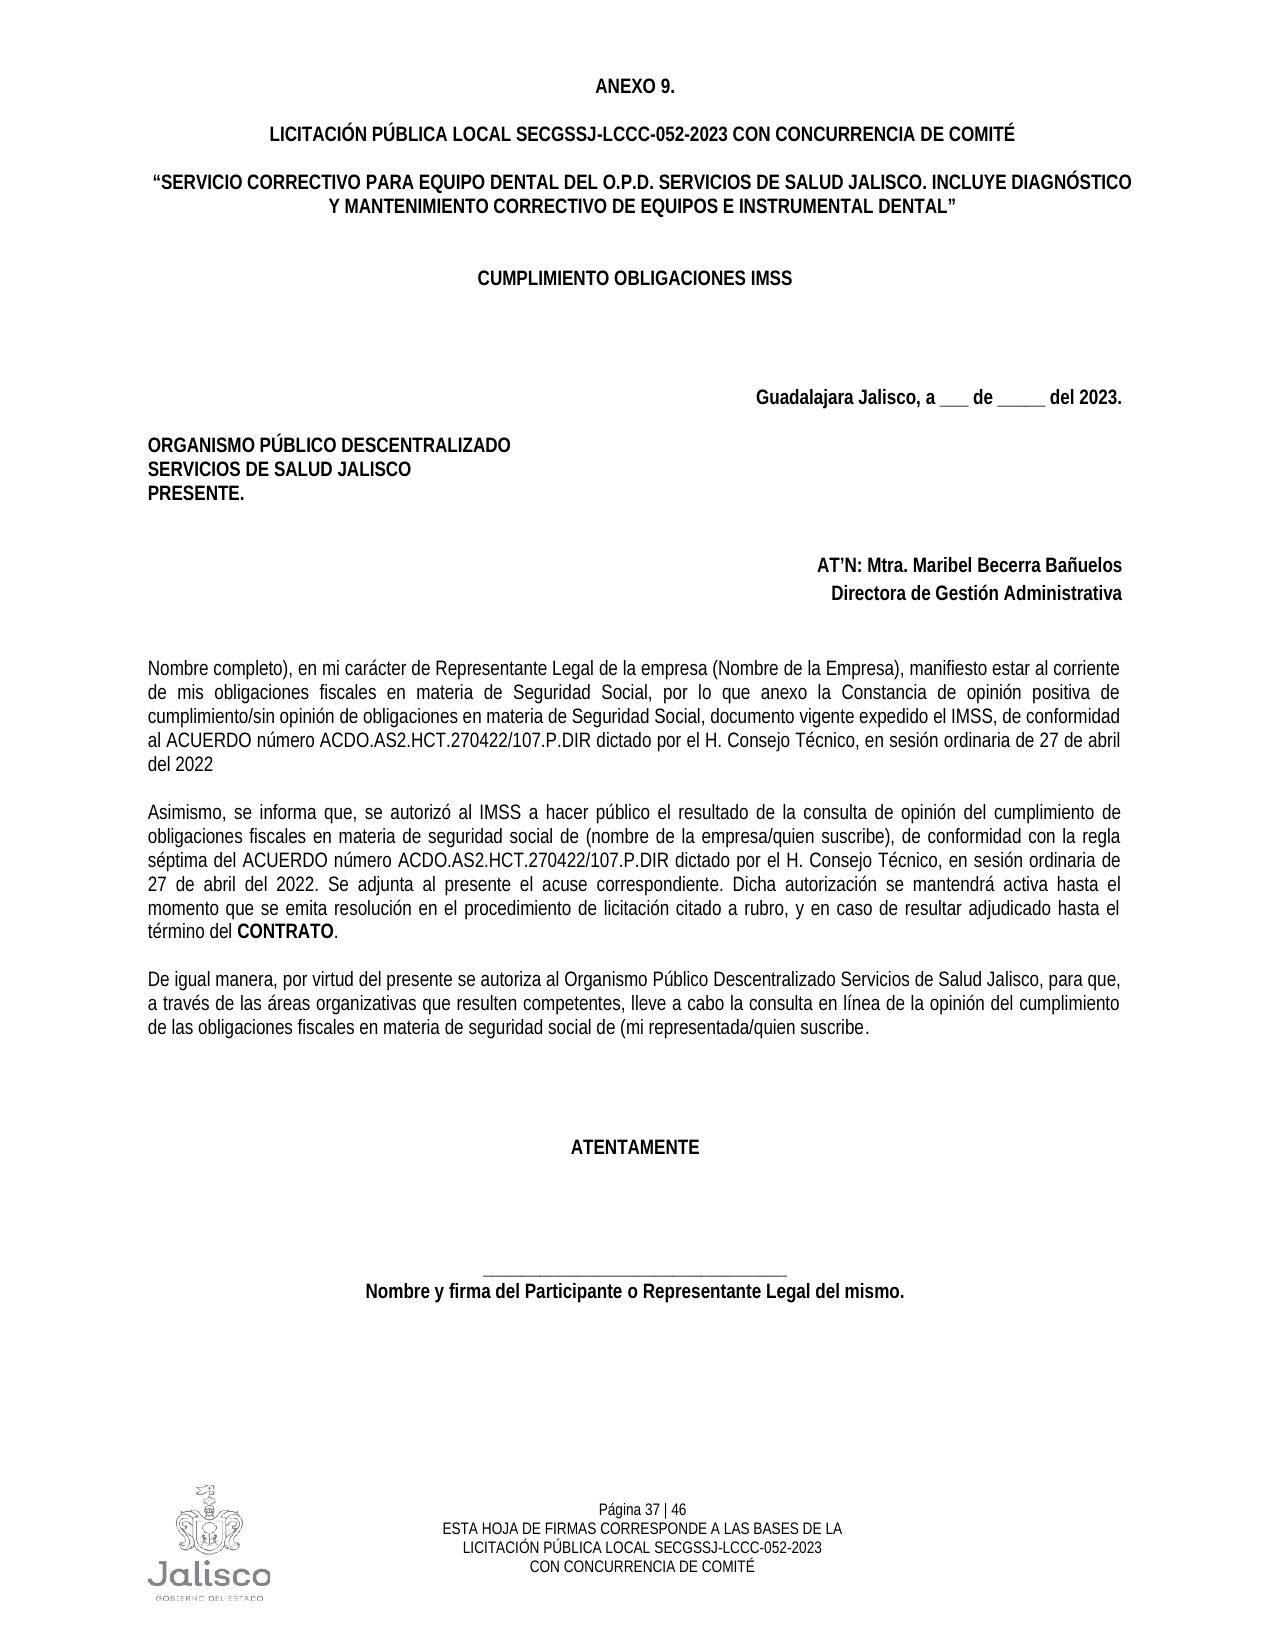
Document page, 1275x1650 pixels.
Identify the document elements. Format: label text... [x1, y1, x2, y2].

text SERVICIOS DE SALUD JALISCO [148, 457, 1122, 481]
text CUMPLIMIENTO OBLIGACIONES IMSS [148, 266, 1122, 289]
text ORGANISMO PÚBLICO DESCENTRALIZADO [148, 433, 1122, 457]
text ________________________________ [148, 1255, 1122, 1279]
text “SERVICIO CORRECTIVO PARA EQUIPO DENTAL DEL O.P.D. SERVICIOS DE SALUD JALISCO. INCLUYE DIAGNÓSTICO Y MANTENIMIENTO CORRECTIVO DE EQUIPOS E INSTRUMENTAL DENTAL” [148, 170, 1137, 218]
text Asimismo, se informa que, se autorizó al IMSS a hacer público el resultado de la consulta de opinión del cumplimiento de obligaciones fiscales en materia de seguridad social de (nombre de la empresa/quien suscribe), de conformidad con la regla séptima del ACUERDO número ACDO.AS2.HCT.270422/107.P.DIR dictado por el H. Consejo Técnico, en sesión ordinaria de 27 de abril del 2022. Se adjunta al presente el acuse correspondiente. Dicha autorización se mantendrá activa hasta el momento que se emita resolución en el procedimiento de licitación citado a rubro, y en caso de resultar adjudicado hasta el término del CONTRATO. [148, 800, 1122, 943]
text PRESENTE. [148, 481, 1122, 505]
text ANEXO 9. [148, 74, 1122, 98]
text De igual manera, por virtud del presente se autoriza al Organismo Público Descentralizado Servicios de Salud Jalisco, para que, a través de las áreas organizativas que resulten competentes, lleve a cabo la consulta en línea de la opinión del cumplimiento de las obligaciones fiscales en materia de seguridad social de (mi representada/quien suscribe. [148, 967, 1122, 1039]
text Directora de Gestión Administrativa [148, 581, 1122, 604]
picture [147, 1485, 271, 1601]
text Nombre y firma del Participante o Representante Legal del mismo. [148, 1279, 1122, 1303]
text ATENTAMENTE [148, 1135, 1122, 1159]
text Guadalajara Jalisco, a ___ de _____ del 2023. [148, 385, 1122, 409]
text LICITACIÓN PÚBLICA LOCAL SECGSSJ-LCCC-052-2023 CON CONCURRENCIA DE COMITÉ [148, 122, 1137, 146]
text AT’N: Mtra. Maribel Becerra Bañuelos [148, 553, 1122, 577]
text Nombre completo), en mi carácter de Representante Legal de la empresa (Nombre de la Empresa), manifiesto estar al corriente de mis obligaciones fiscales en materia de Seguridad Social, por lo que anexo la Constancia de opinión positiva de cumplimiento/sin opinión de obligaciones en materia de Seguridad Social, documento vigente expedido el IMSS, de conformidad al ACUERDO número ACDO.AS2.HCT.270422/107.P.DIR dictado por el H. Consejo Técnico, en sesión ordinaria de 27 de abril del 2022 [148, 656, 1122, 776]
